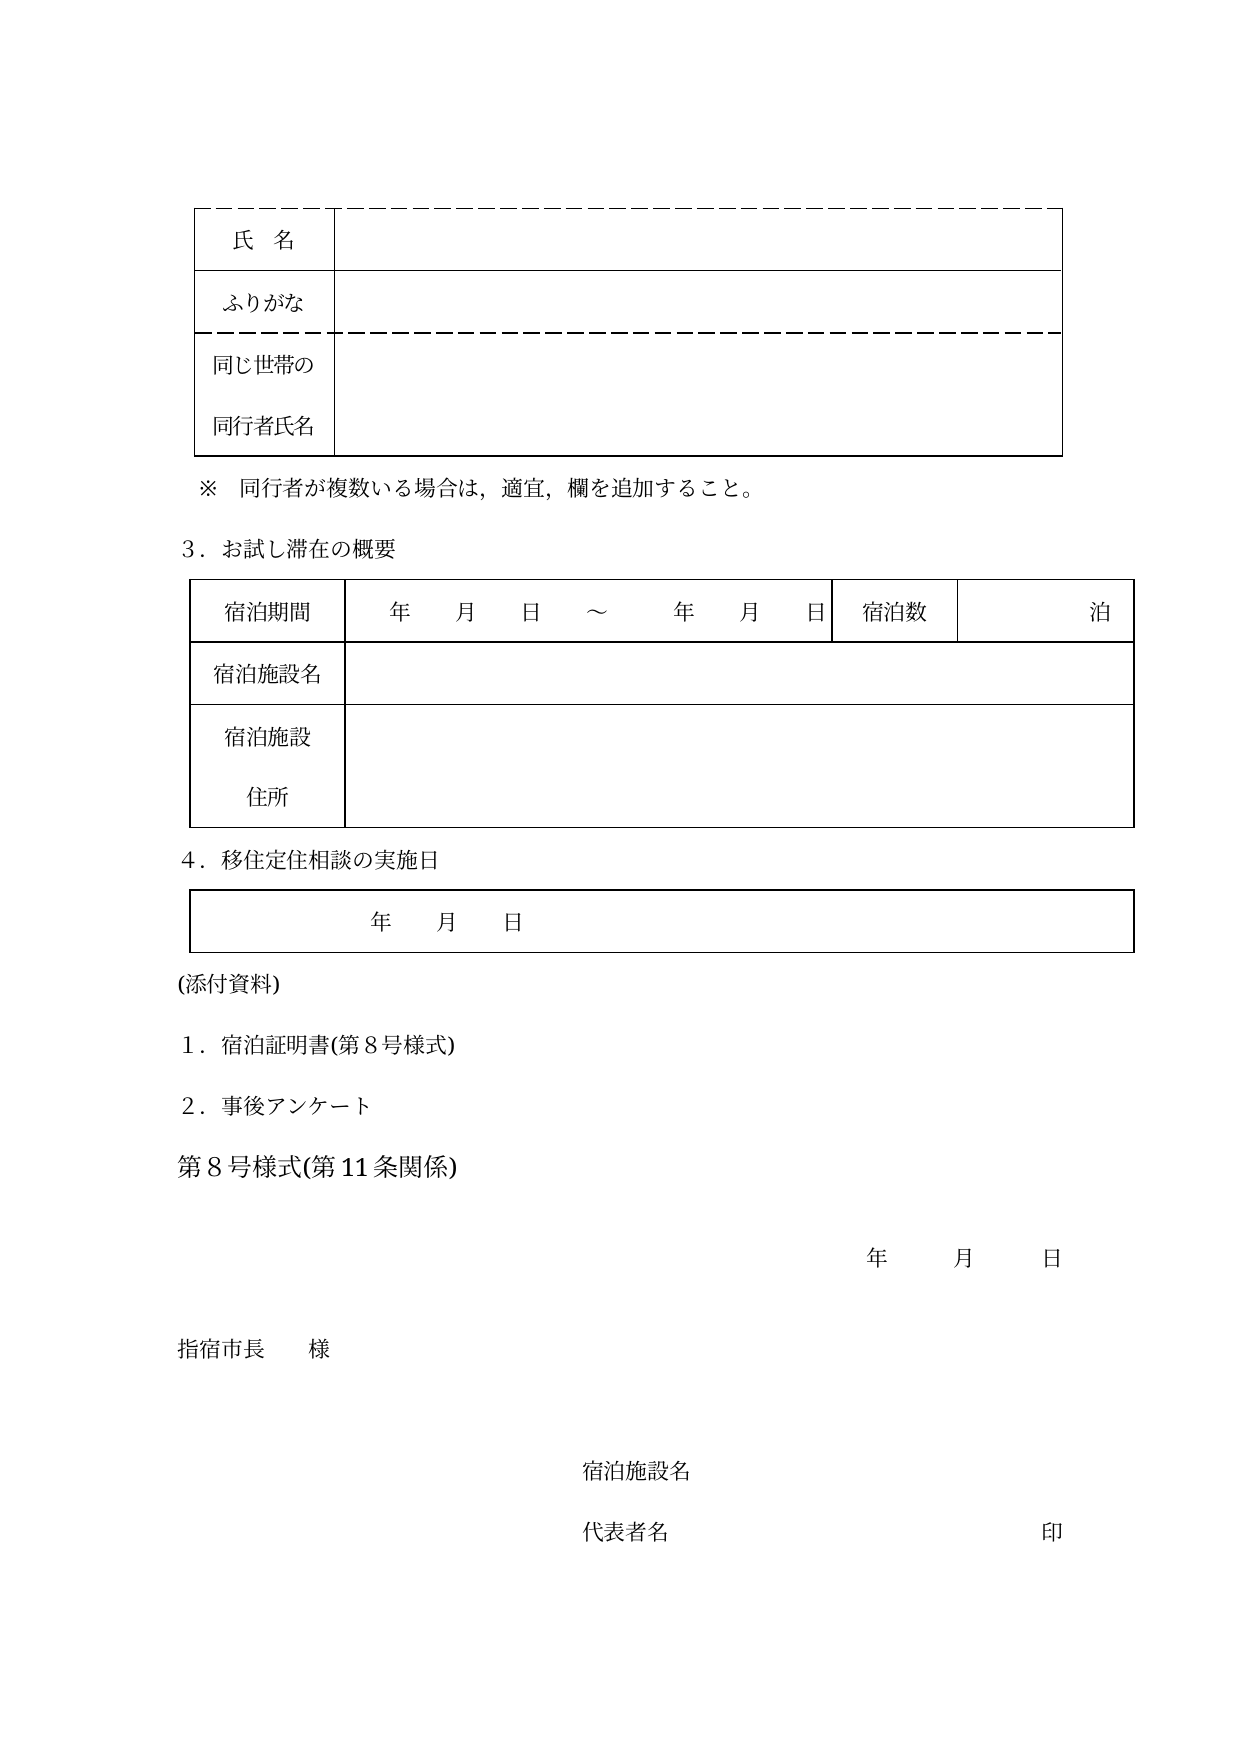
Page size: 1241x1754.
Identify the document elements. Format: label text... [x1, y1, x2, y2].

text ※ 同行者が複数いる場合は，適宜，欄を追加すること。 [177, 457, 1063, 518]
table_cell [346, 643, 1133, 703]
table_cell [335, 332, 1062, 455]
text １．宿泊証明書(第８号様式) [177, 1014, 1063, 1075]
table_cell ふりがな [195, 271, 334, 332]
text (添付資料) [177, 953, 1063, 1014]
text 宿泊施設名 [177, 1440, 1063, 1501]
table_header 宿泊数 [833, 580, 957, 641]
table_header 宿泊期間 [191, 580, 344, 641]
text 年 月 日 [177, 1227, 1063, 1288]
text ３．お試し滞在の概要 [177, 518, 1063, 579]
table_header 泊 [958, 580, 1133, 641]
table_cell [346, 705, 1133, 827]
text ４．移住定住相談の実施日 [177, 828, 1063, 889]
table_header 年 月 日 [191, 891, 1133, 951]
table_cell 同じ世帯の 同行者氏名 [195, 332, 334, 455]
table_cell 宿泊施設名 [191, 643, 344, 703]
table_cell 宿泊施設 住所 [191, 705, 344, 827]
table_cell [335, 208, 1062, 270]
table_cell [335, 270, 1062, 332]
text 指宿市長 様 [177, 1318, 1063, 1379]
text ２．事後アンケート [177, 1075, 1063, 1136]
table_cell 申請者 氏 名 [195, 208, 334, 270]
text 第８号様式(第11条関係) [177, 1136, 1063, 1196]
text 代表者名 印 [177, 1501, 1063, 1561]
table_header 年 月 日 ～ 年 月 日 [346, 580, 831, 641]
